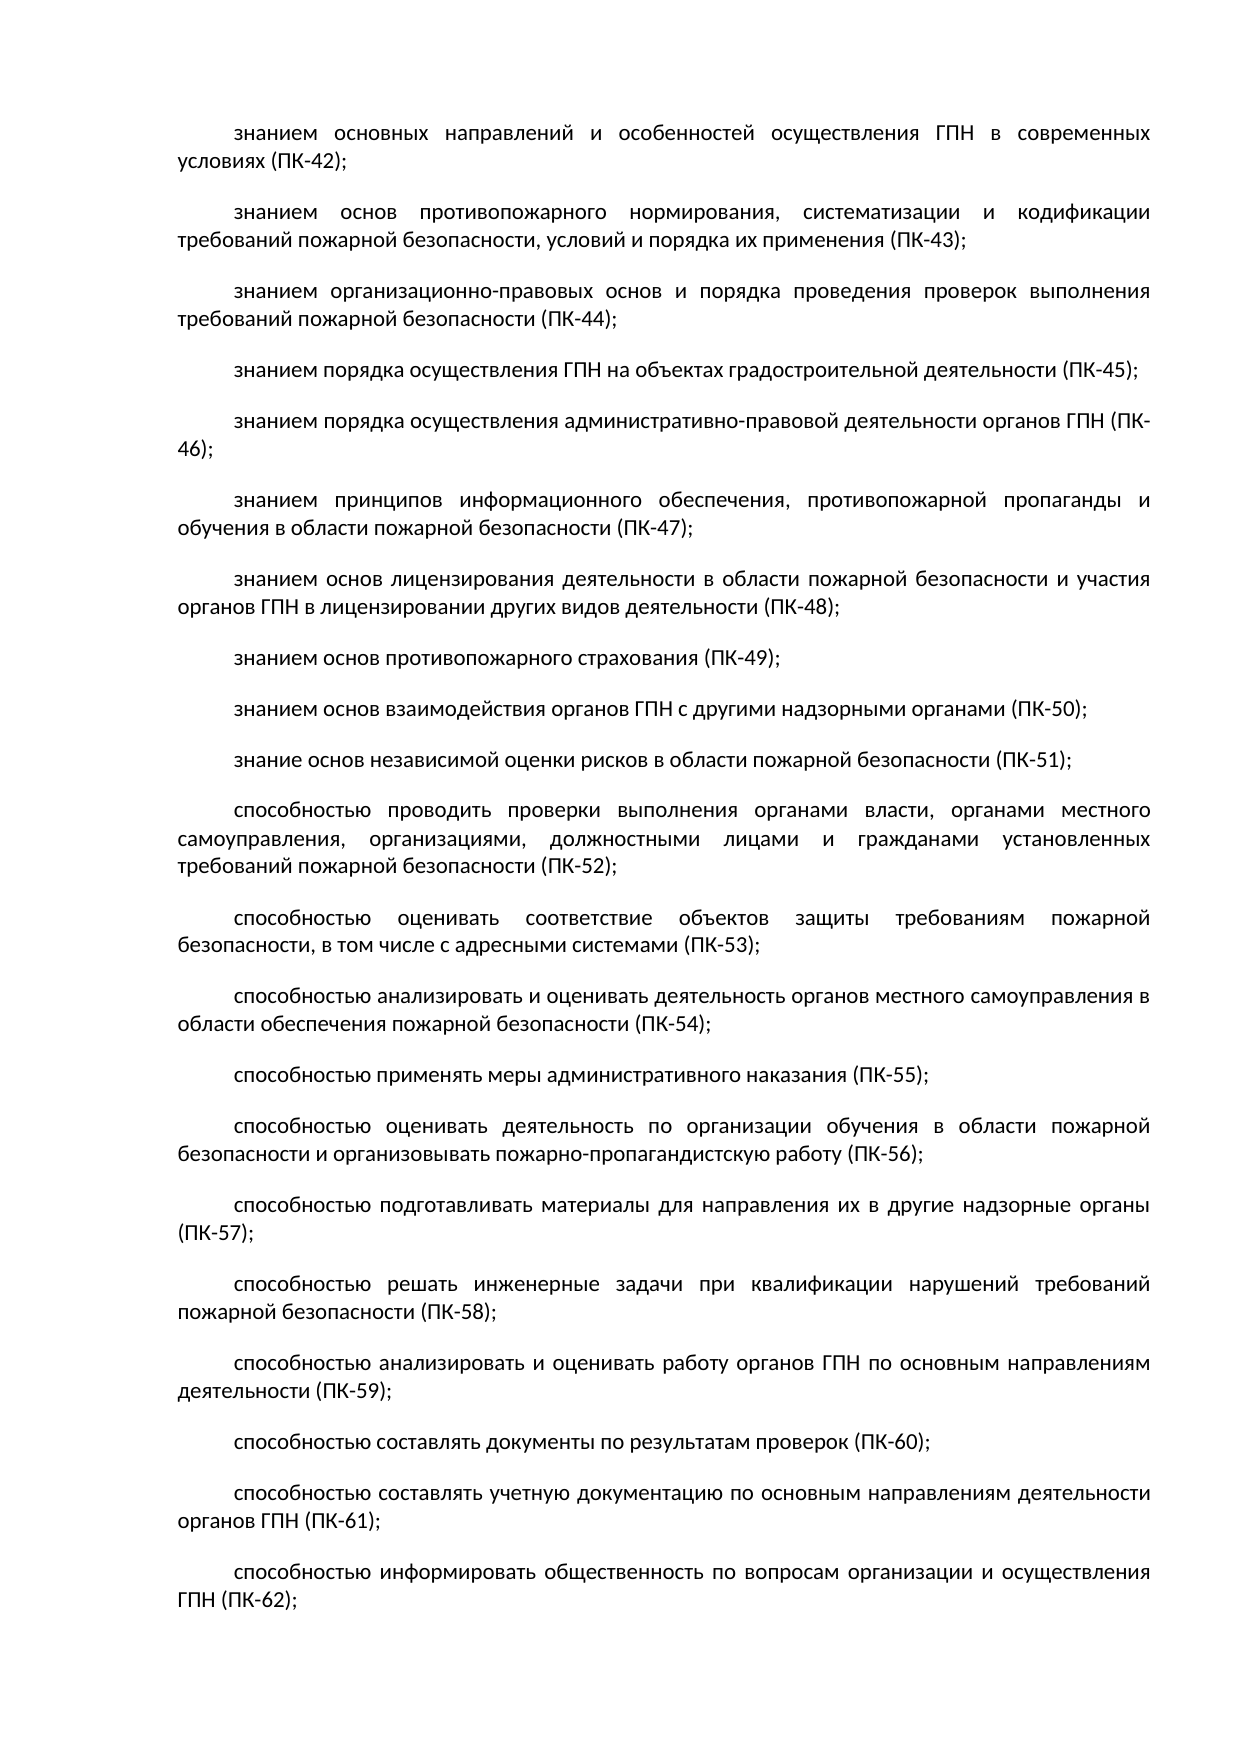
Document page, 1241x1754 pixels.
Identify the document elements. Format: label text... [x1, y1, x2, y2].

text способностью оценивать соответствие объектов защиты требованиям пожарной безопасности, в том числе с адресными системами (ПК-53); [177, 903, 1152, 959]
text способностью информировать общественность по вопросам организации и осуществления ГПН (ПК-62); [177, 1557, 1152, 1613]
text знанием основ лицензирования деятельности в области пожарной безопасности и участия органов ГПН в лицензировании других видов деятельности (ПК-48); [177, 564, 1152, 620]
text способностью решать инженерные задачи при квалификации нарушений требований пожарной безопасности (ПК-58); [177, 1269, 1152, 1325]
text способностью составлять документы по результатам проверок (ПК-60); [177, 1427, 1152, 1455]
text знанием основных направлений и особенностей осуществления ГПН в современных условиях (ПК-42); [177, 118, 1152, 174]
text способностью анализировать и оценивать работу органов ГПН по основным направлениям деятельности (ПК-59); [177, 1348, 1152, 1404]
text знанием основ взаимодействия органов ГПН с другими надзорными органами (ПК-50); [177, 694, 1152, 722]
text способностью подготавливать материалы для направления их в другие надзорные органы (ПК-57); [177, 1190, 1152, 1246]
text способностью оценивать деятельность по организации обучения в области пожарной безопасности и организовывать пожарно-пропагандистскую работу (ПК-56); [177, 1111, 1152, 1167]
text знанием порядка осуществления ГПН на объектах градостроительной деятельности (ПК-45); [177, 355, 1152, 383]
text знанием принципов информационного обеспечения, противопожарной пропаганды и обучения в области пожарной безопасности (ПК-47); [177, 485, 1152, 541]
text способностью применять меры административного наказания (ПК-55); [177, 1061, 1152, 1088]
text знание основ независимой оценки рисков в области пожарной безопасности (ПК-51); [177, 745, 1152, 773]
text способностью проводить проверки выполнения органами власти, органами местного самоуправления, организациями, должностными лицами и гражданами установленных требований пожарной безопасности (ПК-52); [177, 796, 1152, 880]
text знанием организационно-правовых основ и порядка проведения проверок выполнения требований пожарной безопасности (ПК-44); [177, 276, 1152, 332]
text способностью составлять учетную документацию по основным направлениям деятельности органов ГПН (ПК-61); [177, 1478, 1152, 1534]
text знанием основ противопожарного нормирования, систематизации и кодификации требований пожарной безопасности, условий и порядка их применения (ПК-43); [177, 197, 1152, 253]
text знанием порядка осуществления административно-правовой деятельности органов ГПН (ПК-46); [177, 406, 1152, 462]
text способностью анализировать и оценивать деятельность органов местного самоуправления в области обеспечения пожарной безопасности (ПК-54); [177, 982, 1152, 1038]
text знанием основ противопожарного страхования (ПК-49); [177, 643, 1152, 671]
